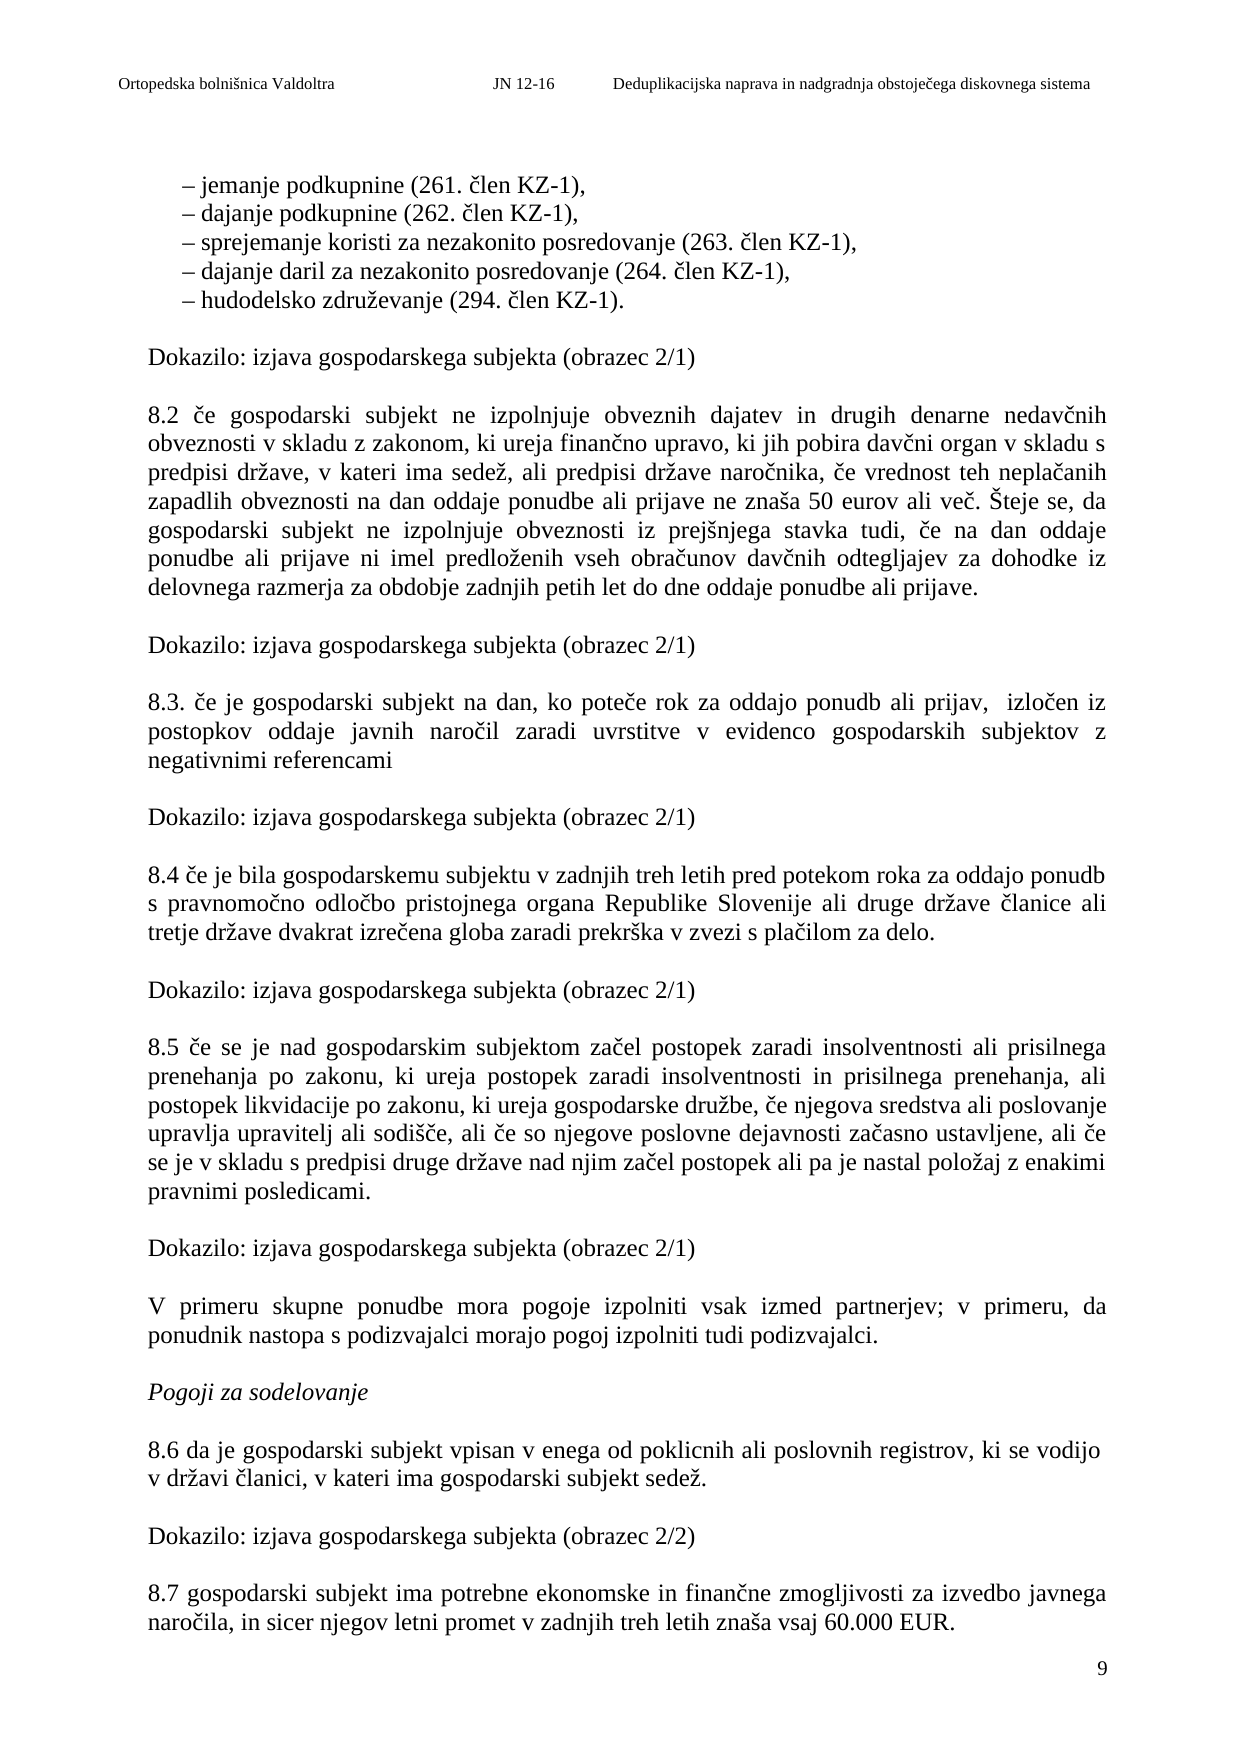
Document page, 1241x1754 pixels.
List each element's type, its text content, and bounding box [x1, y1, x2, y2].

text Pogoji za sodelovanje [148, 1377, 1107, 1406]
text 8.3. če je gospodarski subjekt na dan, ko poteče rok za oddajo ponudb ali prijav, izločen iz postopkov oddaje javnih naročil zaradi uvrstitve v evidenco gospodarskih subjektov z negativnimi referencami [148, 687, 1107, 773]
text – sprejemanje koristi za nezakonito posredovanje (263. člen KZ-1), [148, 227, 1107, 256]
text 8.4 če je bila gospodarskemu subjektu v zadnjih treh letih pred potekom roka za oddajo ponudb s pravnomočno odločbo pristojnega organa Republike Slovenije ali druge države članice ali tretje države dvakrat izrečena globa zaradi prekrška v zvezi s plačilom za delo. [148, 860, 1107, 946]
text 8.6 da je gospodarski subjekt vpisan v enega od poklicnih ali poslovnih registrov, ki se vodijo v državi članici, v kateri ima gospodarski subjekt sedež. [148, 1435, 1102, 1492]
text 8.2 če gospodarski subjekt ne izpolnjuje obveznih dajatev in drugih denarne nedavčnih obveznosti v skladu z zakonom, ki ureja finančno upravo, ki jih pobira davčni organ v skladu s predpisi države, v kateri ima sedež, ali predpisi države naročnika, če vrednost teh neplačanih zapadlih obveznosti na dan oddaje ponudbe ali prijave ne znaša 50 eurov ali več. Šteje se, da gospodarski subjekt ne izpolnjuje obveznosti iz prejšnjega stavka tudi, če na dan oddaje ponudbe ali prijave ni imel predloženih vseh obračunov davčnih odtegljajev za dohodke iz delovnega razmerja za obdobje zadnjih petih let do dne oddaje ponudbe ali prijave. [148, 400, 1107, 601]
text – hudodelsko združevanje (294. člen KZ-1). [148, 285, 1107, 313]
text 8.5 če se je nad gospodarskim subjektom začel postopek zaradi insolventnosti ali prisilnega prenehanja po zakonu, ki ureja postopek zaradi insolventnosti in prisilnega prenehanja, ali postopek likvidacije po zakonu, ki ureja gospodarske družbe, če njegova sredstva ali poslovanje upravlja upravitelj ali sodišče, ali če so njegove poslovne dejavnosti začasno ustavljene, ali če se je v skladu s predpisi druge države nad njim začel postopek ali pa je nastal položaj z enakimi pravnimi posledicami. [148, 1032, 1107, 1205]
text Dokazilo: izjava gospodarskega subjekta (obrazec 2/1) [148, 342, 1107, 371]
text Dokazilo: izjava gospodarskega subjekta (obrazec 2/1) [148, 1233, 1107, 1262]
text 8.7 gospodarski subjekt ima potrebne ekonomske in finančne zmogljivosti za izvedbo javnega naročila, in sicer njegov letni promet v zadnjih treh letih znaša vsaj 60.000 EUR. [148, 1578, 1107, 1636]
text Dokazilo: izjava gospodarskega subjekta (obrazec 2/2) [148, 1521, 1107, 1550]
text – dajanje podkupnine (262. člen KZ-1), [148, 198, 1107, 227]
text – jemanje podkupnine (261. člen KZ-1), [148, 170, 1107, 198]
text Dokazilo: izjava gospodarskega subjekta (obrazec 2/1) [148, 802, 1107, 831]
text – dajanje daril za nezakonito posredovanje (264. člen KZ-1), [148, 256, 1107, 285]
text Dokazilo: izjava gospodarskega subjekta (obrazec 2/1) [148, 975, 1107, 1003]
text V primeru skupne ponudbe mora pogoje izpolniti vsak izmed partnerjev; v primeru, da ponudnik nastopa s podizvajalci morajo pogoj izpolniti tudi podizvajalci. [148, 1291, 1107, 1348]
text Dokazilo: izjava gospodarskega subjekta (obrazec 2/1) [148, 630, 1107, 658]
